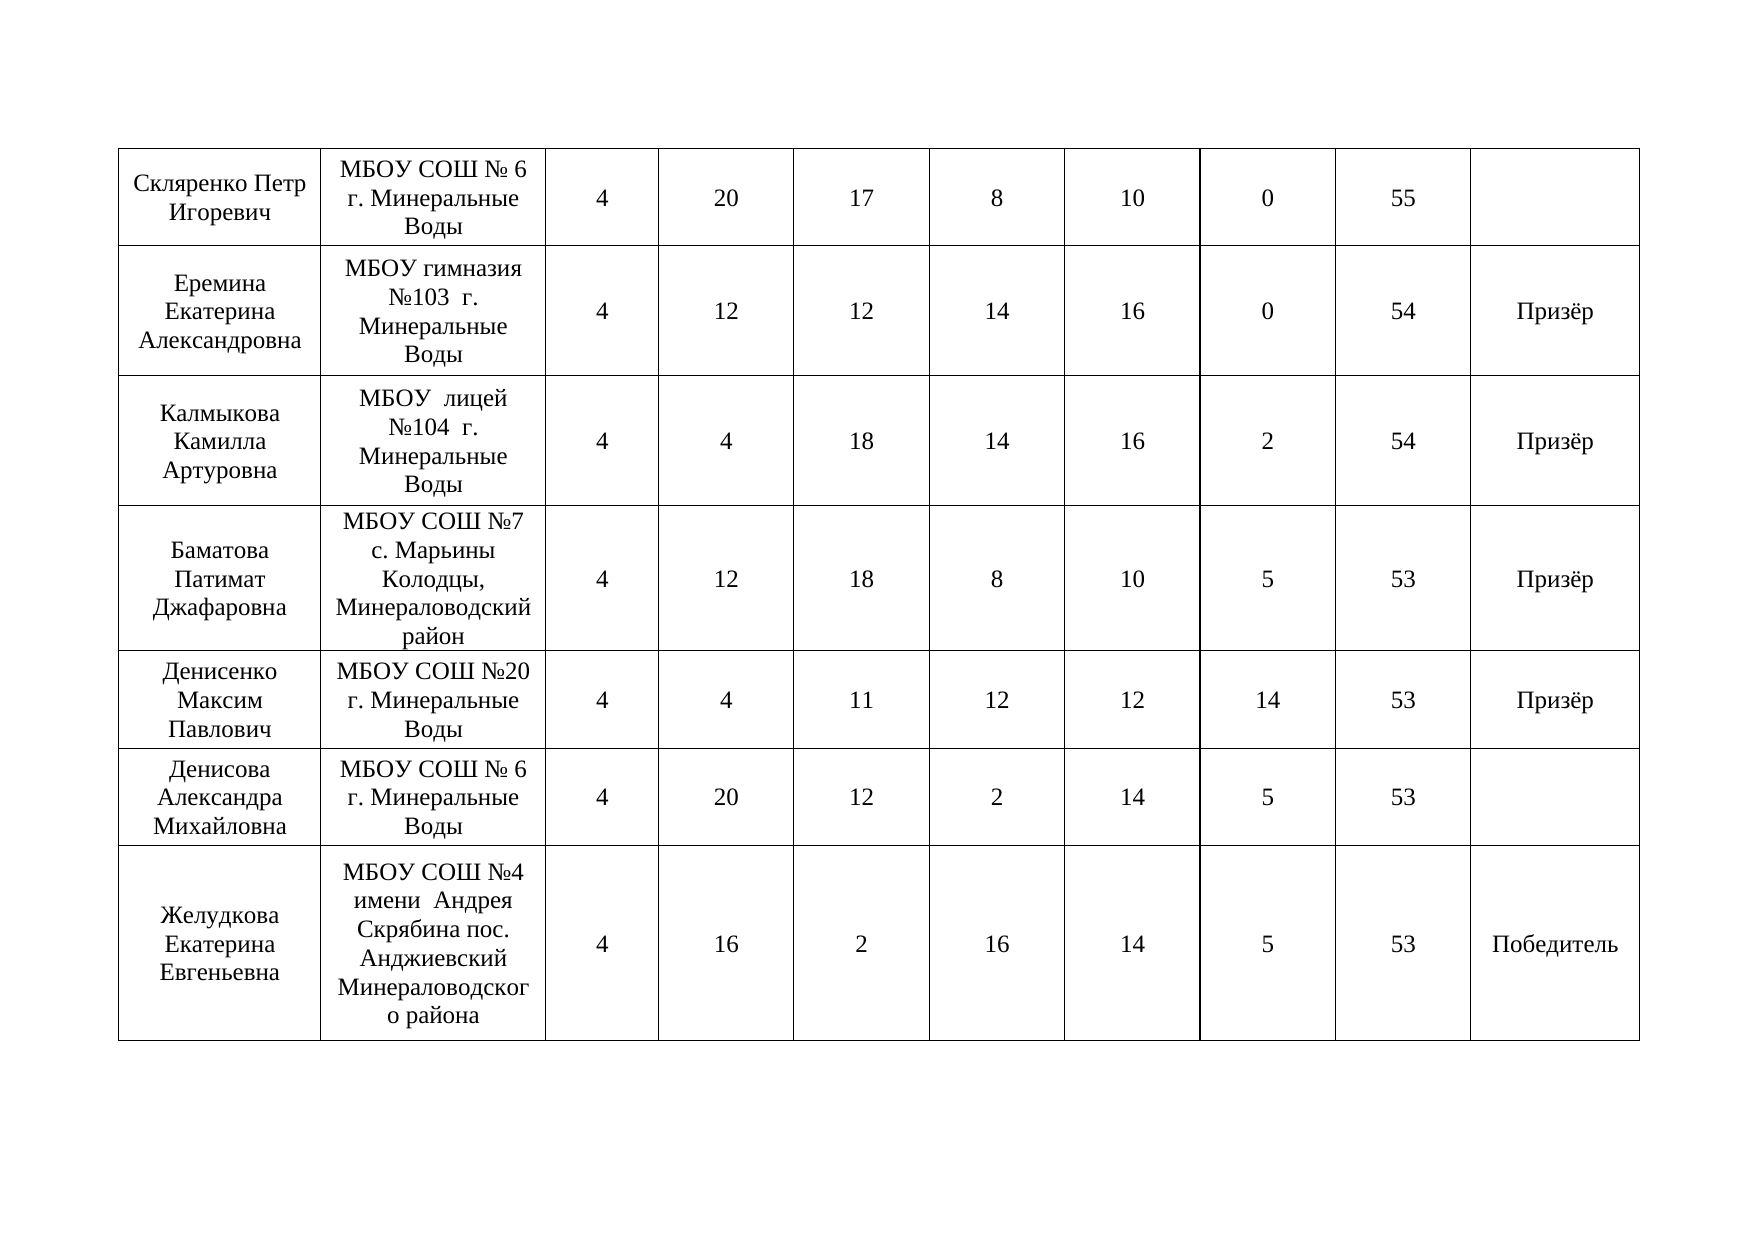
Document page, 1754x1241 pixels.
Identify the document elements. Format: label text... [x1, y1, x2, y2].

table_cell 16 [930, 846, 1064, 1040]
table_cell 12 [794, 749, 929, 845]
table_cell 10 [1065, 149, 1199, 245]
table_cell 12 [659, 506, 793, 650]
table_cell Победитель [1471, 846, 1639, 1040]
table_cell 2 [930, 749, 1064, 845]
table_cell Калмыкова Камилла Артуровна [119, 376, 320, 505]
table_cell Денисенко Максим Павлович [119, 651, 320, 747]
table_cell 14 [930, 246, 1064, 375]
table_cell 11 [794, 651, 929, 747]
table_cell Еремина Екатерина Александровна [119, 246, 320, 375]
table_cell 2 [794, 846, 929, 1040]
table_cell 16 [659, 846, 793, 1040]
table_cell 18 [794, 506, 929, 650]
table_cell 12 [930, 651, 1064, 747]
table_cell 8 [930, 149, 1064, 245]
table_cell 0 [1201, 246, 1335, 375]
table_cell МБОУ СОШ № 6 г. Минеральные Воды [321, 149, 545, 245]
table_cell 12 [1065, 651, 1199, 747]
table_cell 12 [794, 246, 929, 375]
table_cell 2 [1201, 376, 1335, 505]
table_cell 4 [546, 506, 658, 650]
table_cell 10 [1065, 506, 1199, 650]
table_cell Призёр [1471, 376, 1639, 505]
table_cell 5 [1201, 846, 1335, 1040]
table_cell МБОУ СОШ №4 имени Андрея Скрябина пос. Анджиевский Минераловодского района [321, 846, 545, 1040]
table_cell 14 [1201, 651, 1335, 747]
table_cell 4 [546, 846, 658, 1040]
table_cell 53 [1336, 846, 1470, 1040]
table_cell 14 [930, 376, 1064, 505]
table_cell 4 [546, 651, 658, 747]
table_cell 17 [794, 149, 929, 245]
table_cell 4 [546, 246, 658, 375]
table_cell МБОУ гимназия №103 г. Минеральные Воды [321, 246, 545, 375]
table_cell Баматова Патимат Джафаровна [119, 506, 320, 650]
table_cell 0 [1201, 149, 1335, 245]
table_cell Призёр [1471, 651, 1639, 747]
table_cell 20 [659, 749, 793, 845]
table_cell 5 [1201, 749, 1335, 845]
table_cell 14 [1065, 749, 1199, 845]
table_cell 20 [659, 149, 793, 245]
table_cell 53 [1336, 651, 1470, 747]
table_cell 4 [546, 149, 658, 245]
table_cell 16 [1065, 246, 1199, 375]
table_cell МБОУ СОШ №7 с. Марьины Колодцы, Минераловодский район [321, 506, 545, 650]
table_cell 4 [659, 376, 793, 505]
table_cell Денисова Александра Михайловна [119, 749, 320, 845]
table_cell 4 [546, 749, 658, 845]
table_cell Скляренко Петр Игоревич [119, 149, 320, 245]
table_cell 4 [659, 651, 793, 747]
table_cell [1471, 149, 1639, 245]
table_cell [1471, 749, 1639, 845]
table_cell 14 [1065, 846, 1199, 1040]
table_cell 53 [1336, 506, 1470, 650]
table_cell МБОУ СОШ № 6 г. Минеральные Воды [321, 749, 545, 845]
table_cell Желудкова Екатерина Евгеньевна [119, 846, 320, 1040]
table_cell Призёр [1471, 506, 1639, 650]
table_cell 4 [546, 376, 658, 505]
table_cell МБОУ СОШ №20 г. Минеральные Воды [321, 651, 545, 747]
table_cell 5 [1201, 506, 1335, 650]
table_cell 54 [1336, 246, 1470, 375]
table_cell 16 [1065, 376, 1199, 505]
table_cell 18 [794, 376, 929, 505]
table_cell 12 [659, 246, 793, 375]
table_cell 54 [1336, 376, 1470, 505]
table_cell 55 [1336, 149, 1470, 245]
table_cell Призёр [1471, 246, 1639, 375]
table_cell МБОУ лицей №104 г. Минеральные Воды [321, 376, 545, 505]
table_cell 53 [1336, 749, 1470, 845]
table_cell 8 [930, 506, 1064, 650]
